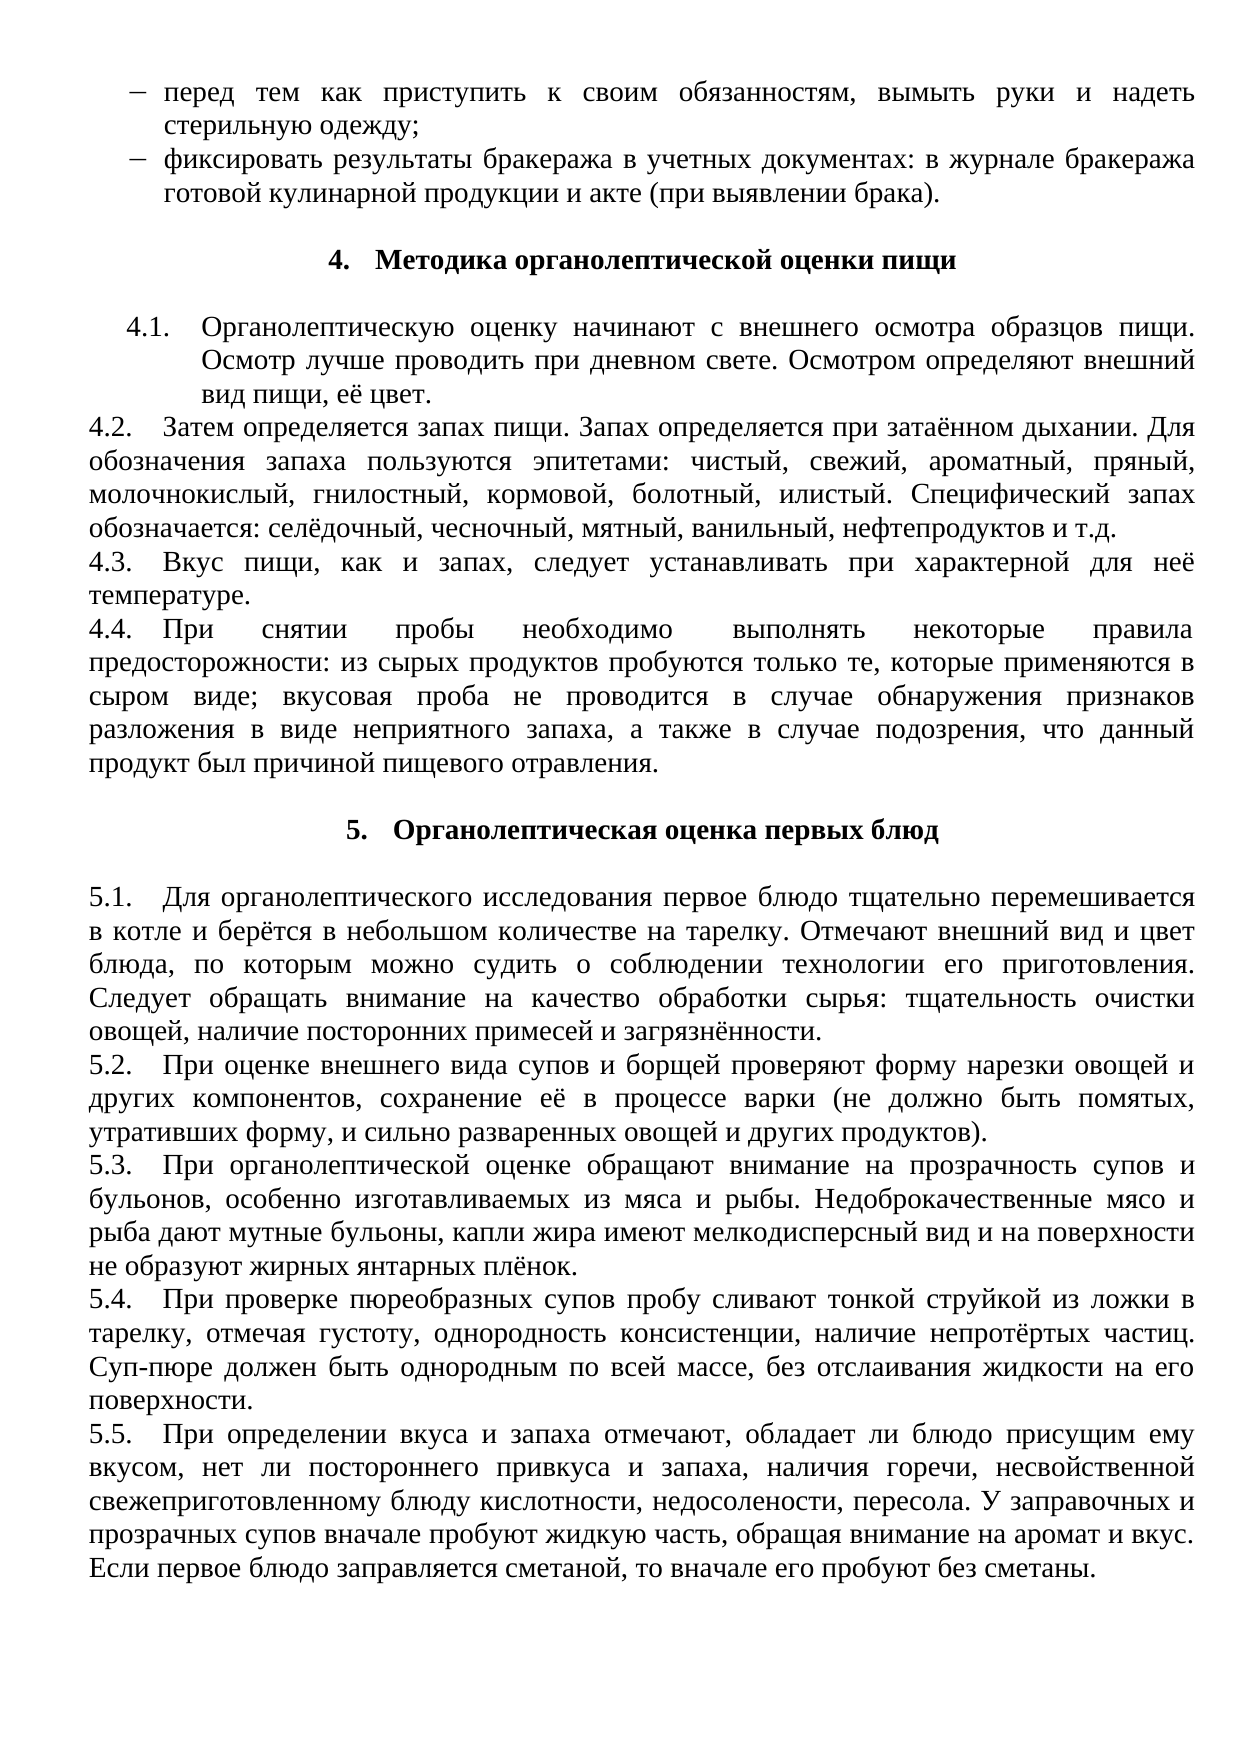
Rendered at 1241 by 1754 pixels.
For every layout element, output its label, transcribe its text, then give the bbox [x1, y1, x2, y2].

list При проверке пюреобразных супов пробу сливают тонкой струйкой из ложки в тарелку, отмечая густоту, однородность консистенции, наличие непротёртых частиц. Суп-пюре должен быть однородным по всей массе, без отслаивания жидкости на его поверхности. [89, 1282, 1196, 1416]
list перед тем как приступить к своим обязанностям, вымыть руки и надеть стерильную одежду; [126, 74, 1196, 141]
list При оценке внешнего вида супов и борщей проверяют форму нарезки овощей и других компонентов, сохранение её в процессе варки (не должно быть помятых, утративших форму, и сильно разваренных овощей и других продуктов). [89, 1047, 1196, 1147]
list При снятии пробы необходимо выполнять некоторые правила предосторожности: из сырых продуктов пробуются только те, которые применяются в сыром виде; вкусовая проба не проводится в случае обнаружения признаков разложения в виде неприятного запаха, а также в случае подозрения, что данный продукт был причиной пищевого отравления. [89, 611, 1196, 778]
list Вкус пищи, как и запах, следует устанавливать при характерной для неё температуре. [89, 544, 1196, 611]
list Для органолептического исследования первое блюдо тщательно перемешивается в котле и берётся в небольшом количестве на тарелку. Отмечают внешний вид и цвет блюда, по которым можно судить о соблюдении технологии его приготовления. Следует обращать внимание на качество обработки сырья: тщательность очистки овощей, наличие посторонних примесей и загрязнённости. [89, 879, 1196, 1047]
list При определении вкуса и запаха отмечают, обладает ли блюдо присущим ему вкусом, нет ли постороннего привкуса и запаха, наличия горечи, несвойственной свежеприготовленному блюду кислотности, недосолености, пересола. У заправочных и прозрачных супов вначале пробуют жидкую часть, обращая внимание на аромат и вкус. Если первое блюдо заправляется сметаной, то вначале его пробуют без сметаны. [89, 1416, 1196, 1583]
list При органолептической оценке обращают внимание на прозрачность супов и бульонов, особенно изготавливаемых из мяса и рыбы. Недоброкачественные мясо и рыба дают мутные бульоны, капли жира имеют мелкодисперсный вид и на поверхности не образуют жирных янтарных плёнок. [89, 1147, 1196, 1282]
list фиксировать результаты бракеража в учетных документах: в журнале бракеража готовой кулинарной продукции и акте (при выявлении брака). [126, 141, 1196, 208]
list Методика органолептической оценки пищи [89, 242, 1196, 275]
list Органолептическую оценку начинают с внешнего осмотра образцов пищи. Осмотр лучше проводить при дневном свете. Осмотром определяют внешний вид пищи, её цвет. [126, 309, 1196, 409]
list Затем определяется запах пищи. Запах определяется при затаённом дыхании. Для обозначения запаха пользуются эпитетами: чистый, свежий, ароматный, пряный, молочнокислый, гнилостный, кормовой, болотный, илистый. Специфический запах обозначается: селёдочный, чесночный, мятный, ванильный, нефтепродуктов и т.д. [89, 409, 1196, 544]
list Органолептическая оценка первых блюд [89, 812, 1196, 846]
